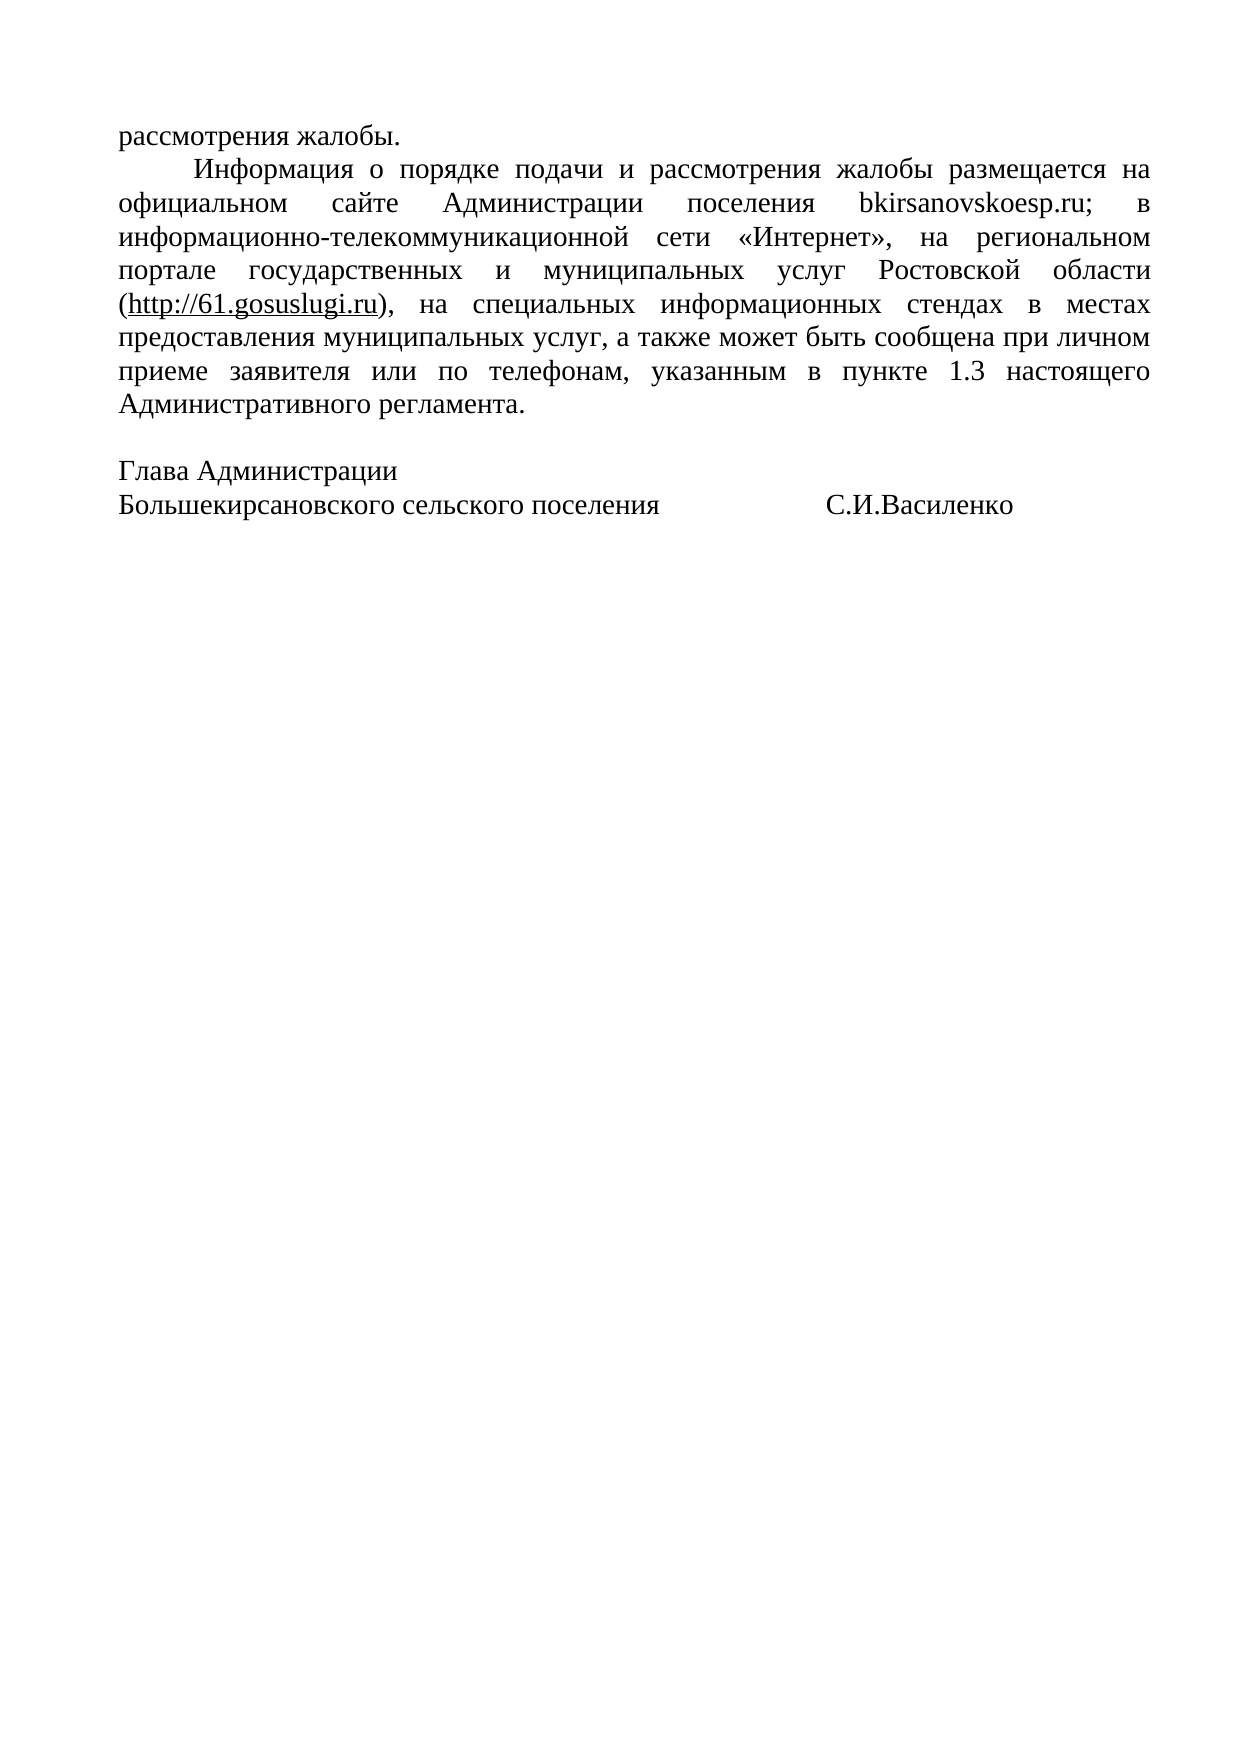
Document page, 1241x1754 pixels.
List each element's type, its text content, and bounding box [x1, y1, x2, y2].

text Информация о порядке подачи и рассмотрения жалобы размещается на официальном сайте Администрации поселения bkirsanovskoesp.ru; в информационно-телекоммуникационной сети «Интернет», на региональном портале государственных и муниципальных услуг Ростовской области (http://61.gosuslugi.ru), на специальных информационных стендах в местах предоставления муниципальных услуг, а также может быть сообщена при личном приеме заявителя или по телефонам, указанным в пункте 1.3 настоящего Административного регламента. [118, 152, 1152, 420]
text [118, 118, 1152, 152]
text Большекирсановского сельского поселения С.И.Василенко [118, 487, 1152, 521]
text Глава Администрации [118, 453, 1152, 487]
